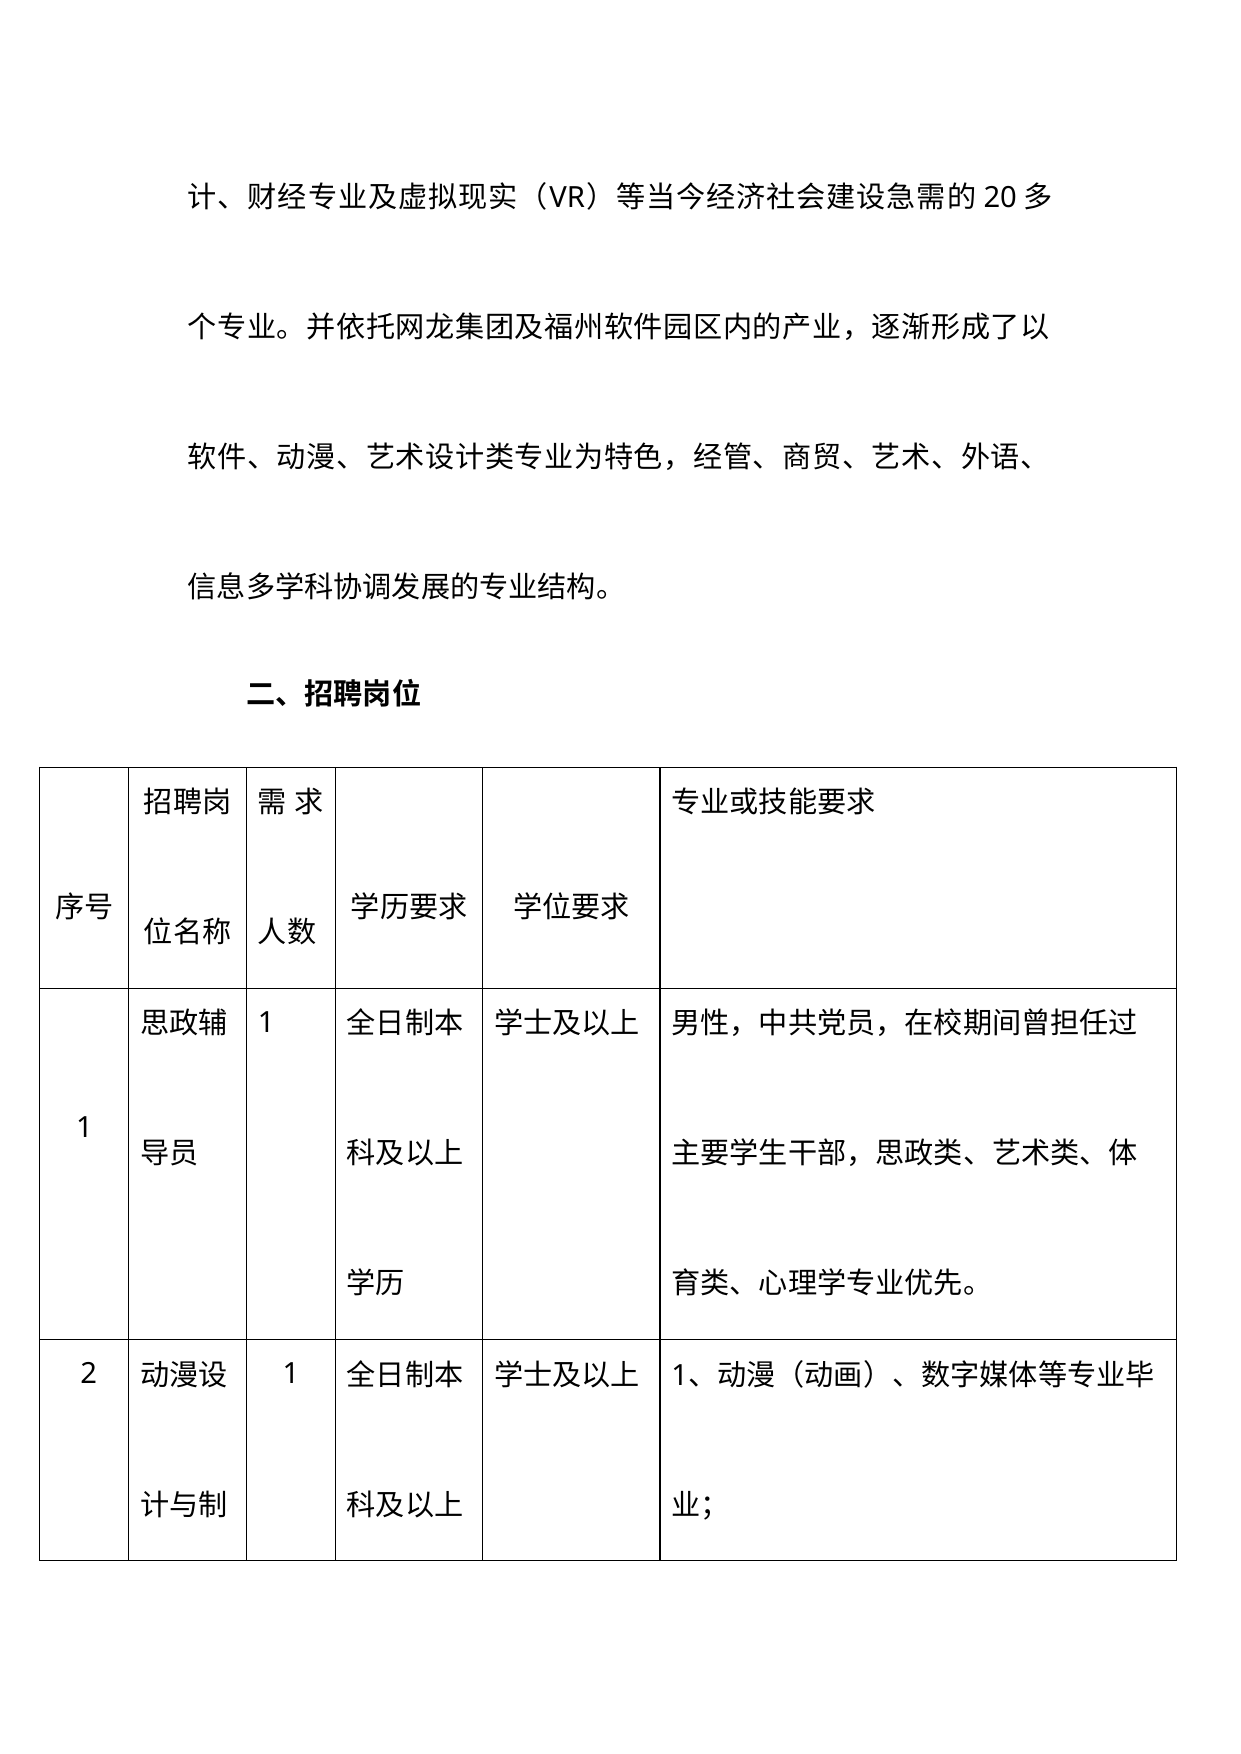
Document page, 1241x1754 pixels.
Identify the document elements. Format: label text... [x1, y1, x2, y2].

table_cell 动漫设计与制作专业教师 [129, 1340, 246, 1560]
table_cell 全日制本科及以上学历 [336, 989, 482, 1339]
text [187, 162, 1053, 617]
table_header 专业或技能要求 [661, 768, 1176, 988]
table_cell 2 [40, 1340, 128, 1560]
table_header 招聘岗位名称 [129, 768, 246, 988]
table_cell 1 [40, 989, 128, 1339]
table_header 序号 [40, 768, 128, 988]
table_header 需求人数 [247, 768, 335, 988]
table_cell 全日制本科及以上学历 [336, 1340, 482, 1560]
table_cell 思政辅导员 [129, 989, 246, 1339]
table_cell 男性，中共党员，在校期间曾担任过主要学生干部，思政类、艺术类、体育类、心理学专业优先。 [661, 989, 1176, 1339]
table_cell 学士及以上 [483, 989, 659, 1339]
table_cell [661, 1340, 1176, 1560]
table_header 学历要求 [336, 768, 482, 988]
table_header 学位要求 [483, 768, 659, 988]
table_cell 学士及以上 [483, 1340, 659, 1560]
table_cell 1 [247, 989, 335, 1339]
text 二、招聘岗位 [187, 659, 1053, 724]
table_cell 1 [247, 1340, 335, 1560]
